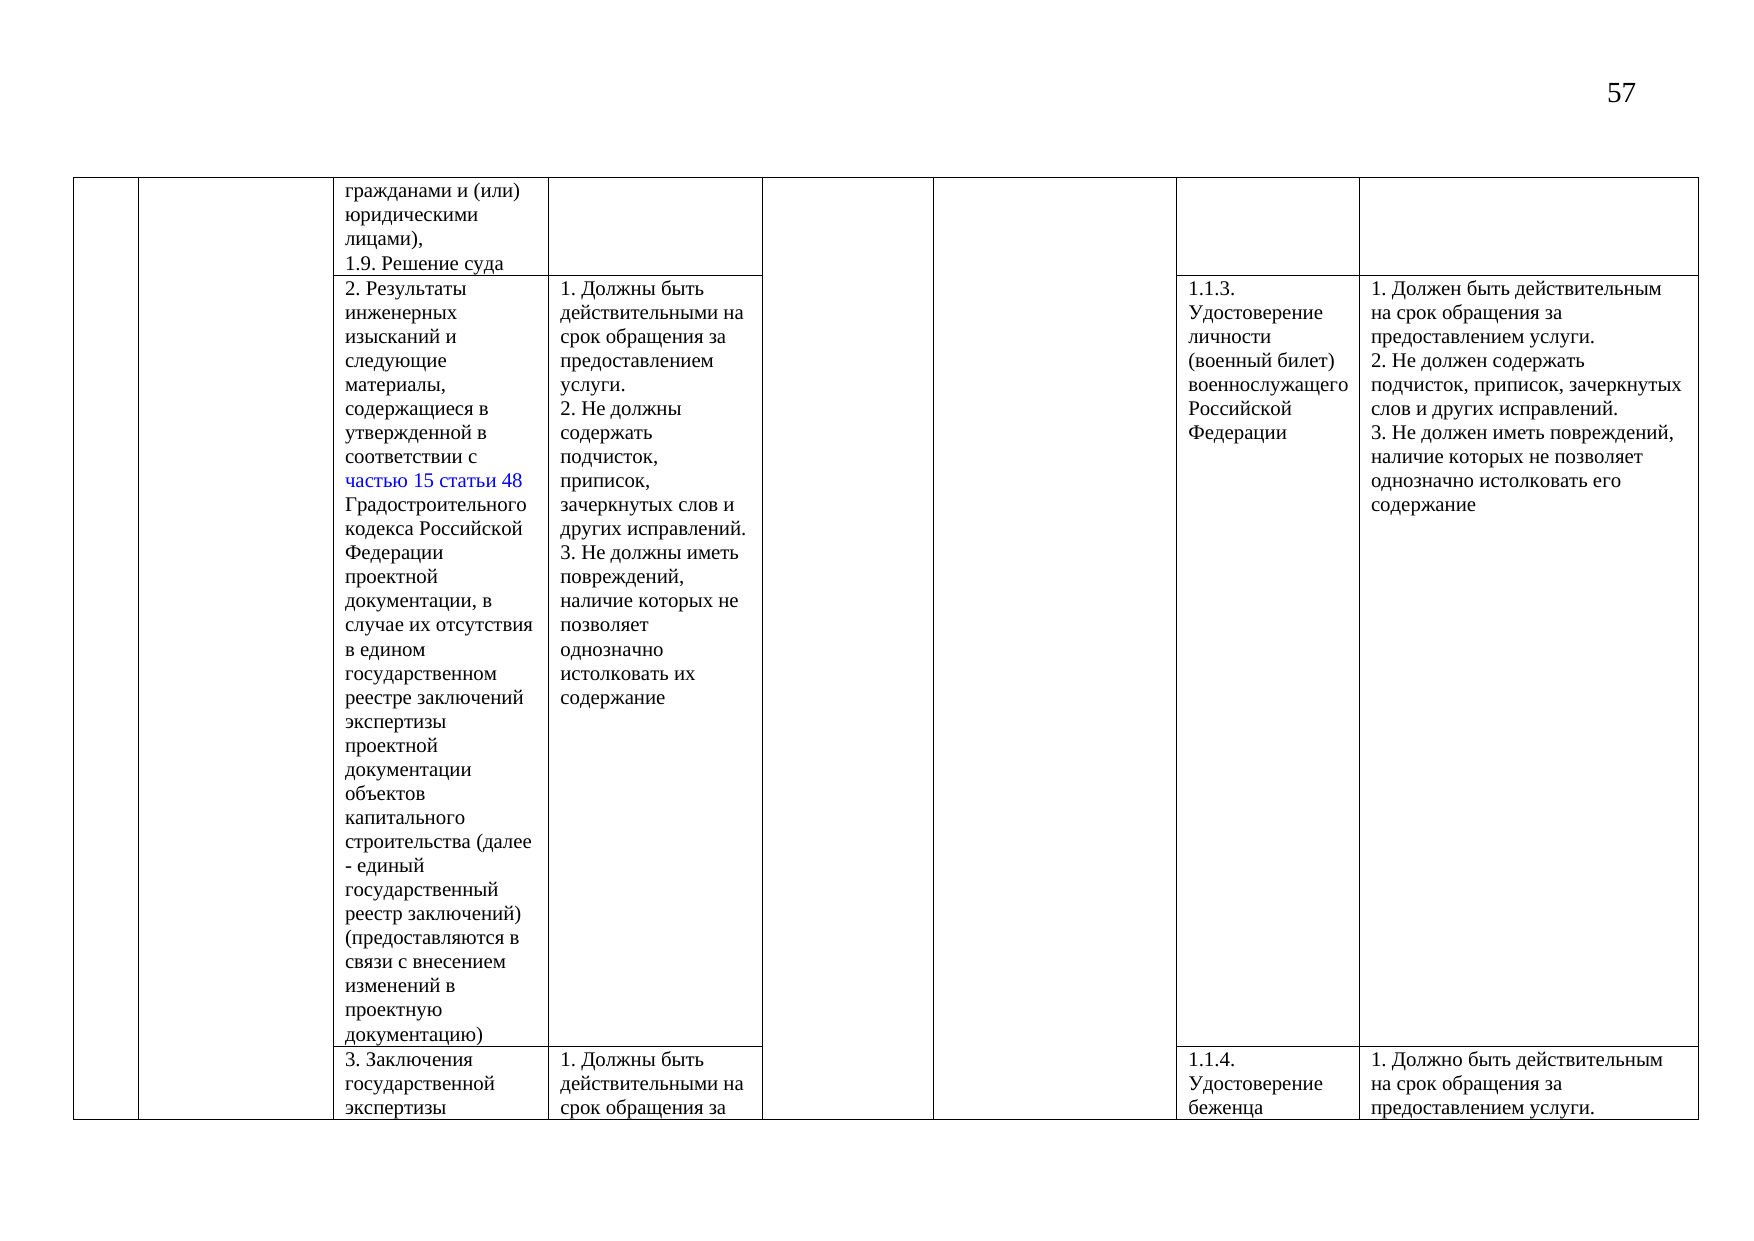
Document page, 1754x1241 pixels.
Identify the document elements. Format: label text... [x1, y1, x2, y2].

table_cell 1.1.3. Удостоверение личности (военный билет) военнослужащего Российской Федерации [1177, 276, 1359, 1046]
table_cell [1360, 178, 1698, 274]
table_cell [334, 1047, 548, 1119]
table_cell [1177, 1047, 1359, 1119]
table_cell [549, 1047, 762, 1119]
table_cell 2. Результаты инженерных изысканий и следующие материалы, содержащиеся в утвержденной в соответствии с частью 15 статьи 48 Градостроительного кодекса Российской Федерации проектной документации, в случае их отсутствия в едином государственном реестре заключений экспертизы проектной документации объектов капитального строительства (далее - единый государственный реестр заключений) (предоставляются в связи с внесением изменений в проектную документацию) [334, 276, 548, 1046]
table_cell 1. Должен быть действительным на срок обращения за предоставлением услуги. 2. Не должен содержать подчисток, приписок, зачеркнутых слов и других исправлений. 3. Не должен иметь повреждений, наличие которых не позволяет однозначно истолковать его содержание [1360, 276, 1698, 1046]
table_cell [1177, 178, 1359, 274]
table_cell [1360, 1047, 1698, 1119]
